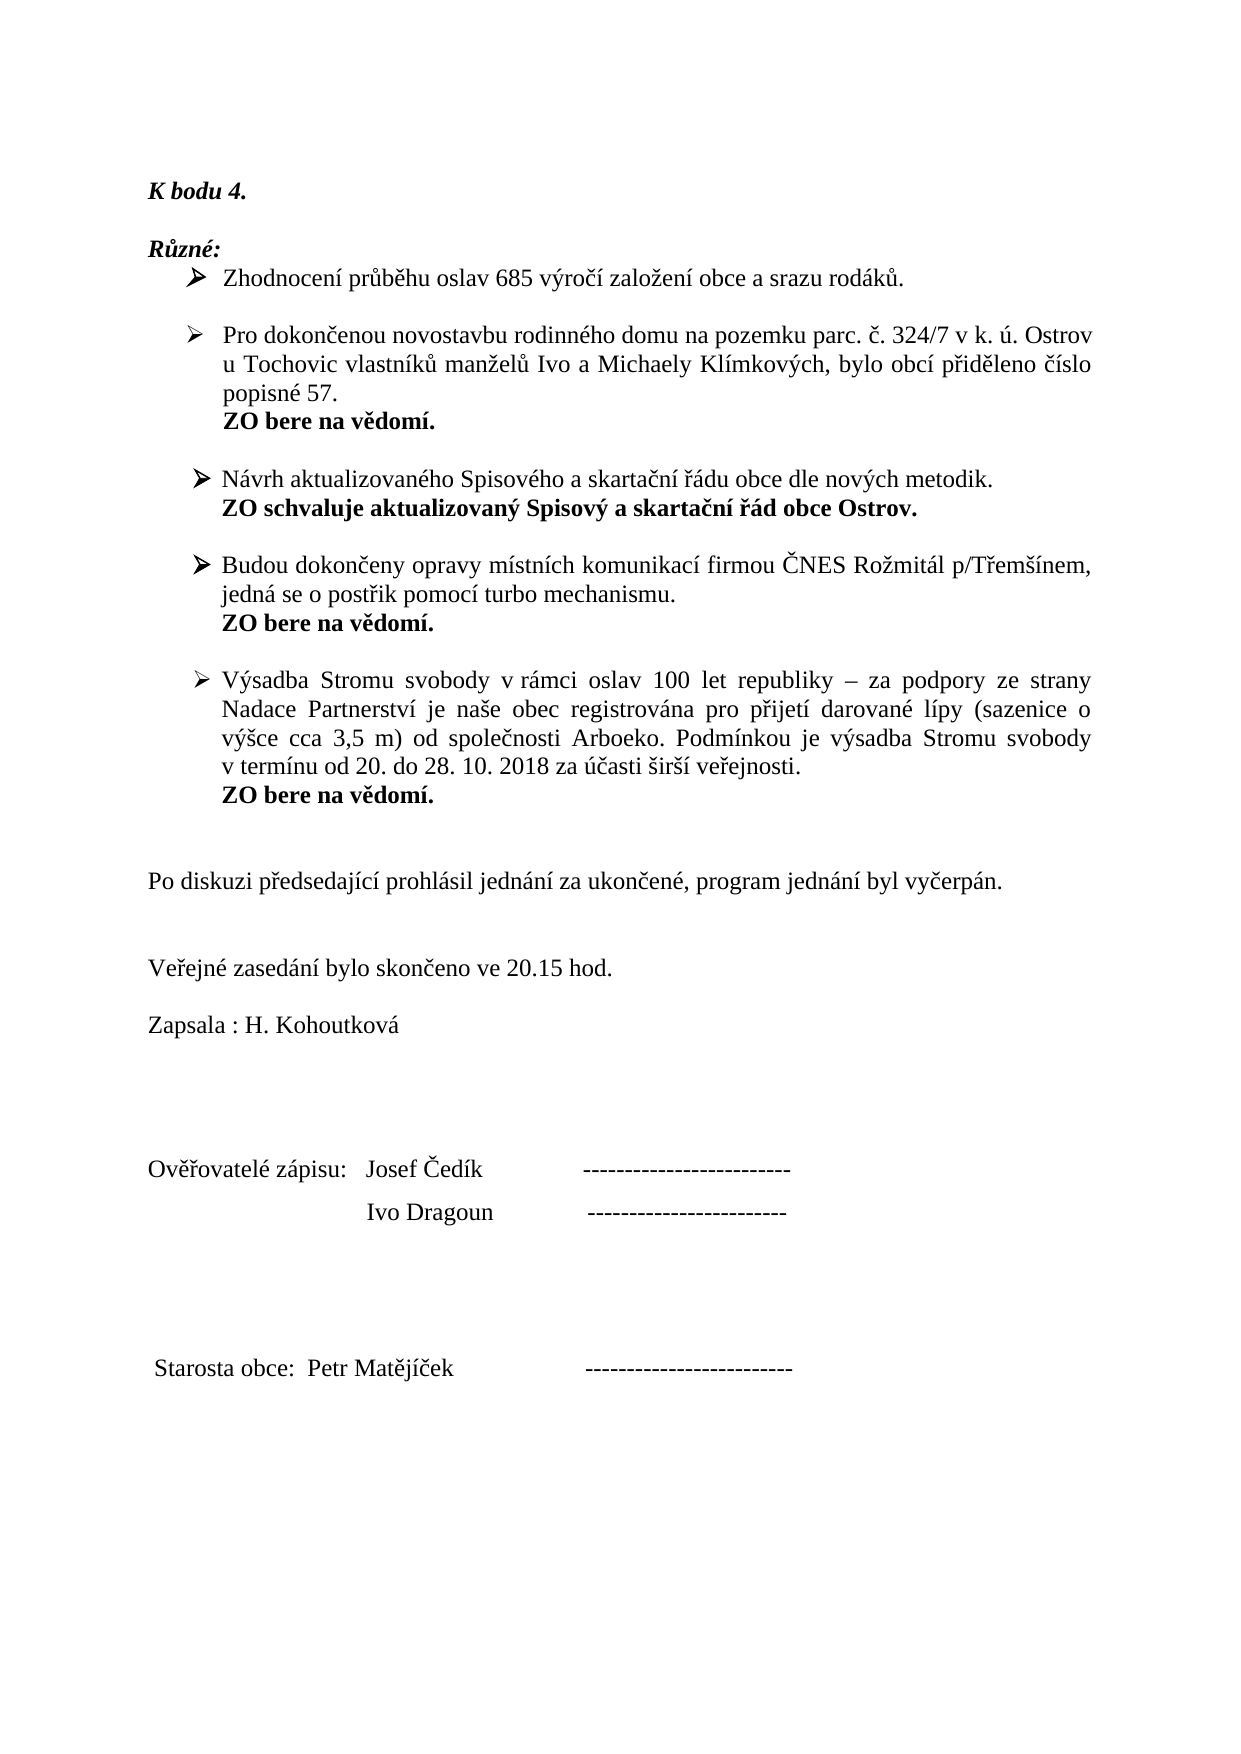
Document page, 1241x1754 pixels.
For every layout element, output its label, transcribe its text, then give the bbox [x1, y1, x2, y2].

text Veřejné zasedání bylo skončeno ve 20.15 hod. [148, 953, 1161, 981]
list Výsadba Stromu svobody v rámci oslav 100 let republiky – za podpory ze strany Nadace Partnerství je naše obec registrována pro přijetí darované lípy (sazenice o výšce cca 3,5 m) od společnosti Arboeko. Podmínkou je výsadba Stromu svobody v termínu od 20. do 28. 10. 2018 za účasti širší veřejnosti. [192, 665, 1093, 780]
text Ověřovatelé zápisu: Josef Čedík ------------------------- [148, 1154, 1161, 1183]
list ZO schvaluje aktualizovaný Spisový a skartační řád obce Ostrov. [221, 493, 1093, 521]
list Zhodnocení průběhu oslav 685 výročí založení obce a srazu rodáků. [185, 263, 1093, 291]
text Různé: [148, 234, 1093, 263]
text Zapsala : H. Kohoutková [148, 1010, 1161, 1039]
list ZO bere na vědomí. [223, 406, 1093, 435]
text Starosta obce: Petr Matějíček ------------------------- [148, 1353, 1161, 1382]
list Pro dokončenou novostavbu rodinného domu na pozemku parc. č. 324/7 v k. ú. Ostrov u Tochovic vlastníků manželů Ivo a Michaely Klímkových, bylo obcí přiděleno číslo popisné 57. [185, 320, 1093, 406]
list ZO bere na vědomí. [221, 608, 1093, 636]
text Ivo Dragoun ------------------------ [148, 1197, 1161, 1226]
text Po diskuzi předsedající prohlásil jednání za ukončené, program jednání byl vyčerpán. [148, 866, 1093, 895]
list Budou dokončeny opravy místních komunikací firmou ČNES Rožmitál p/Třemšínem, jedná se o postřik pomocí turbo mechanismu. [192, 550, 1093, 608]
list Návrh aktualizovaného Spisového a skartační řádu obce dle nových metodik. [192, 464, 1093, 493]
text K bodu 4. [148, 176, 1093, 205]
list ZO bere na vědomí. [221, 780, 1093, 809]
